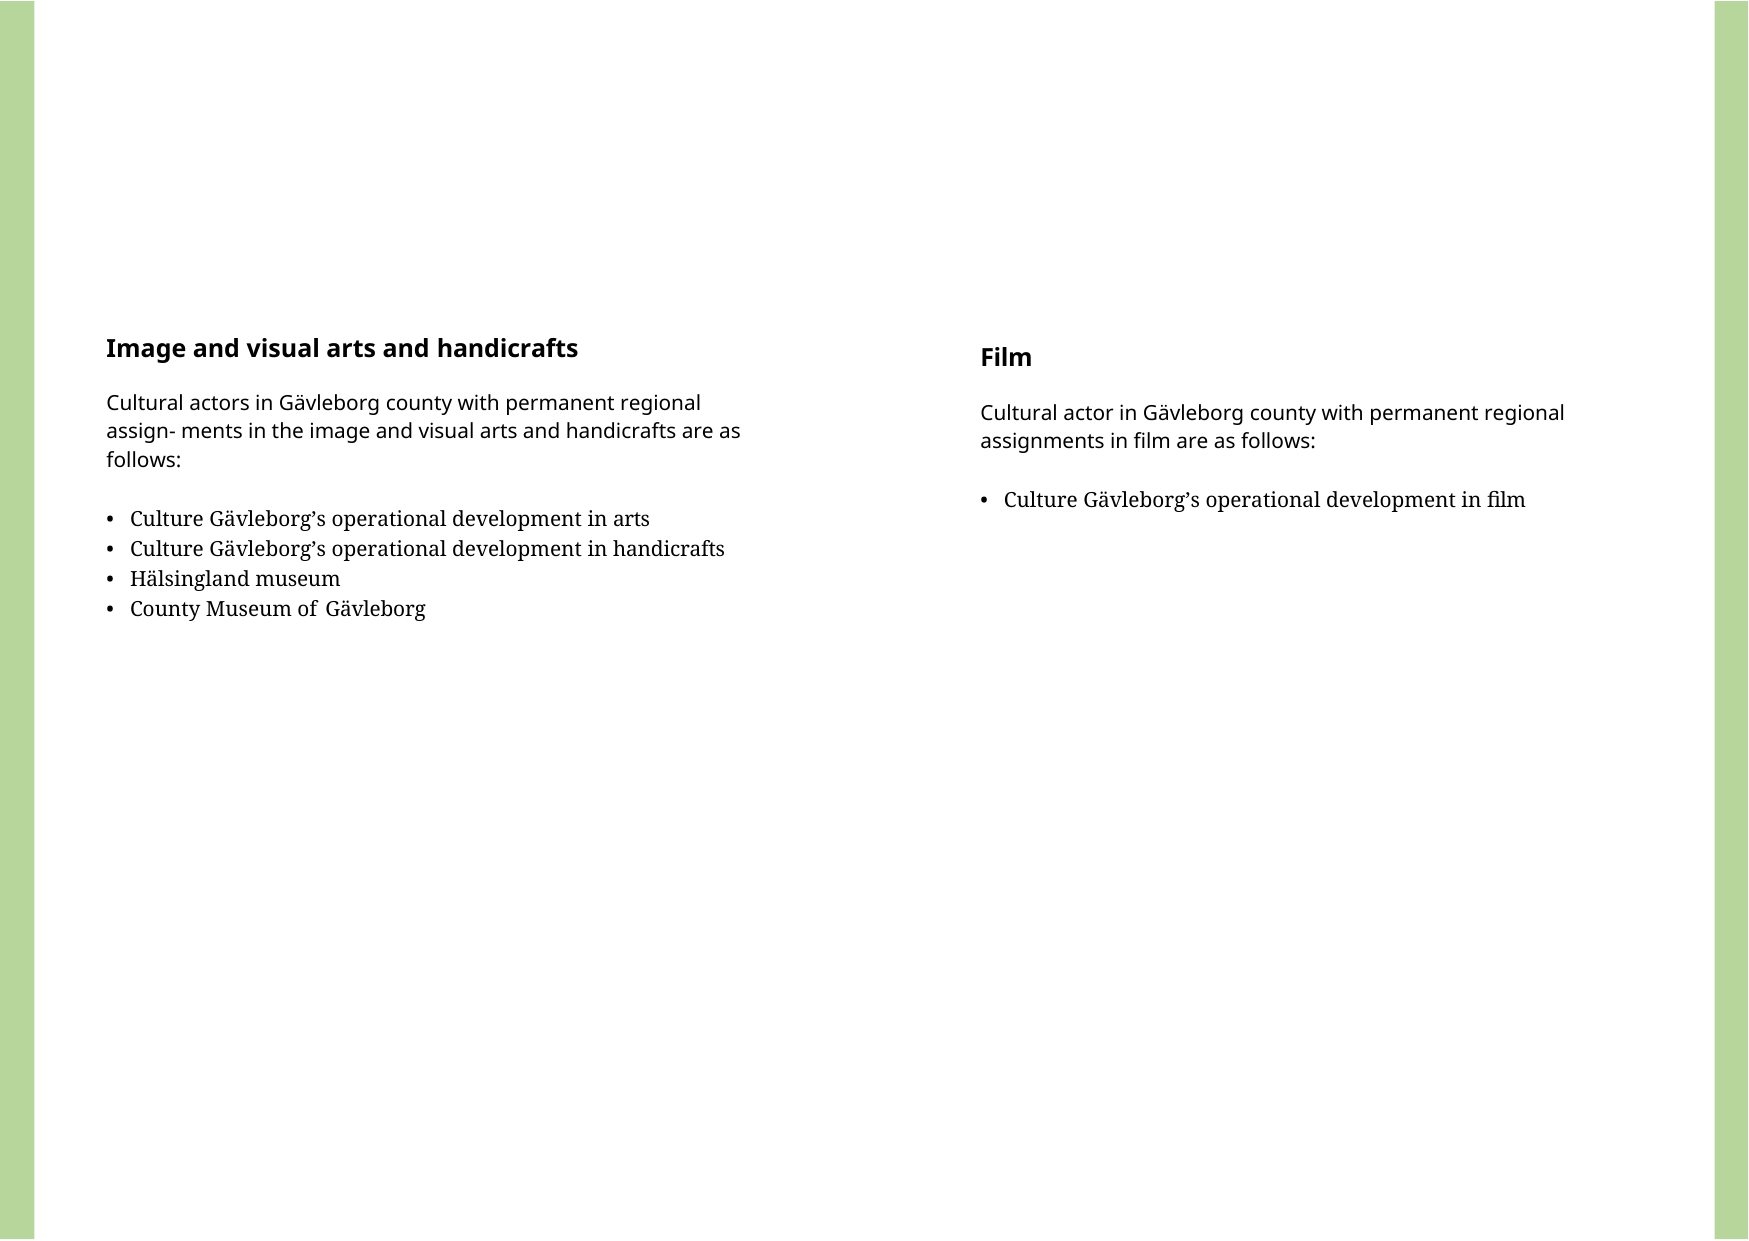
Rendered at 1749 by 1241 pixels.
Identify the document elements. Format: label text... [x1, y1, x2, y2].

list Culture Gävleborg’s operational development in film [980, 485, 1695, 513]
list County Museum of Gävleborg [106, 594, 772, 622]
list Hälsingland museum [106, 564, 772, 592]
subtitle Image and visual arts and handicrafts [106, 330, 772, 364]
list Culture Gävleborg’s operational development in handicrafts [106, 534, 772, 562]
text Cultural actors in Gävleborg county with permanent regional assign- ments in the image and visual arts and handicrafts are as follows: [106, 388, 768, 473]
text Cultural actor in Gävleborg county with permanent regional assignments in film are as follows: [980, 398, 1646, 454]
subtitle Film [980, 340, 1695, 374]
list Culture Gävleborg’s operational development in arts [106, 504, 772, 532]
